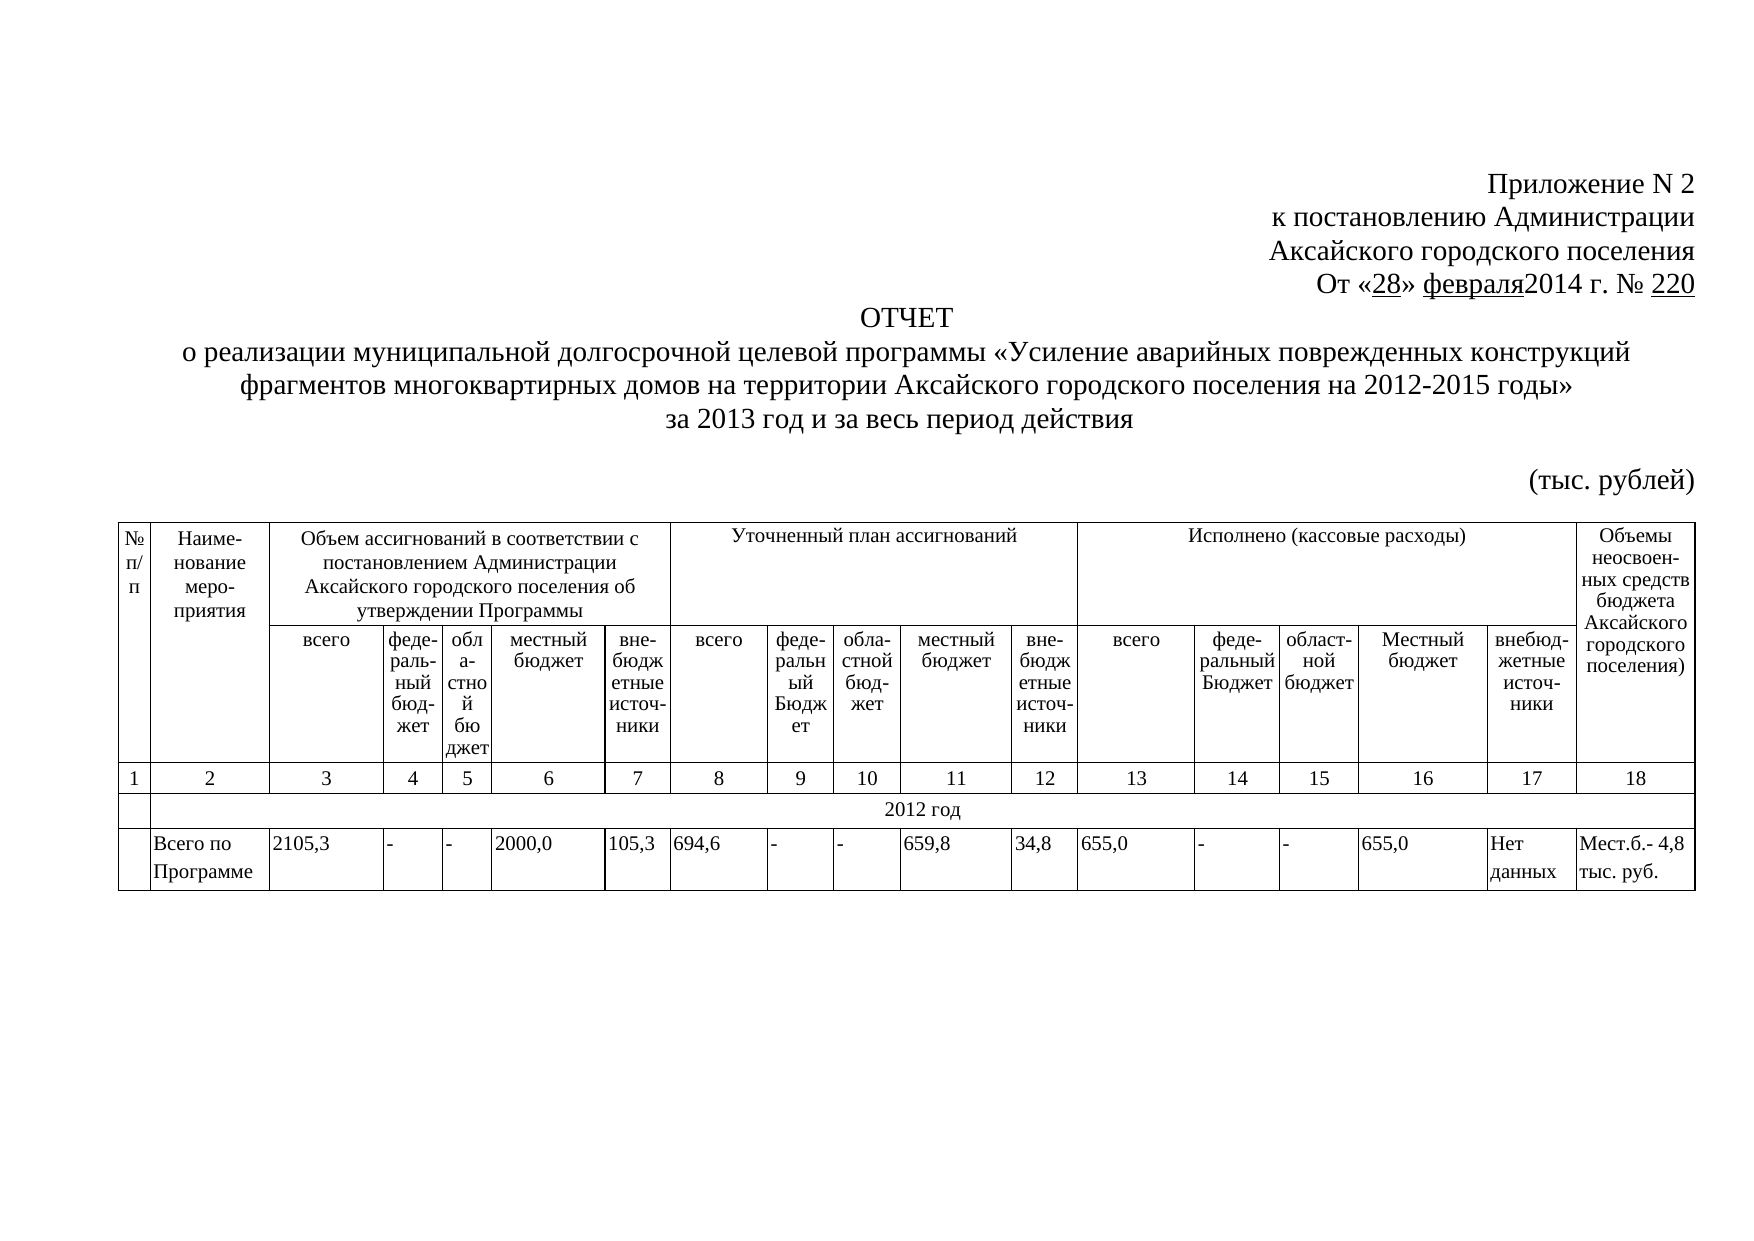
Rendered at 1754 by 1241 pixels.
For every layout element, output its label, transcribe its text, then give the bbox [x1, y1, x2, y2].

table_cell 2105,3 [270, 829, 383, 890]
table_cell 655,0 [1359, 829, 1487, 890]
table_cell всего [270, 626, 383, 762]
table_cell - [1195, 829, 1279, 890]
table_cell 10 [834, 763, 900, 793]
table_cell федеральный Бюджет [768, 626, 833, 762]
table_cell 9 [768, 763, 833, 793]
table_cell областной бюджет [1280, 626, 1358, 762]
table_cell 2000,0 [492, 829, 604, 890]
table_cell 6 [492, 763, 604, 793]
table_cell - [834, 829, 900, 890]
table_cell - [384, 829, 442, 890]
text От «28» февраля2014 г. № 220 [118, 267, 1695, 300]
table_cell 8 [671, 763, 767, 793]
table_header № п/п [119, 523, 150, 762]
table_header Уточненный план ассигнований [671, 523, 1077, 625]
table_cell 659,8 [901, 829, 1011, 890]
table_cell 11 [901, 763, 1011, 793]
table_cell местный бюджет [901, 626, 1011, 762]
table_cell Нет данных [1488, 829, 1576, 890]
table_cell - [443, 829, 491, 890]
table_cell - [1280, 829, 1358, 890]
table_cell 16 [1359, 763, 1487, 793]
table_cell 4 [384, 763, 442, 793]
table_cell 34,8 [1012, 829, 1077, 890]
text ОТЧЕТ о реализации муниципальной долгосрочной целевой программы «Усиление аварийных поврежденных конструкций фрагментов многоквартирных домов на территории Аксайского городского поселения на 2012-2015 годы» [118, 300, 1695, 401]
table_cell областнойбюджет [834, 626, 900, 762]
table_cell местный бюджет [492, 626, 604, 762]
table_cell всего [671, 626, 767, 762]
table_cell [119, 794, 150, 827]
table_cell внебюджетные источники [606, 626, 670, 762]
table_cell - [768, 829, 833, 890]
table_cell 14 [1195, 763, 1279, 793]
text к постановлению Администрации [118, 199, 1695, 233]
table_cell 5 [443, 763, 491, 793]
table_cell 17 [1488, 763, 1576, 793]
table_cell 105,3 [606, 829, 670, 890]
table_cell областной бюджет [443, 626, 491, 762]
table_cell Мест.б.- 4,8 тыс. руб. [1577, 829, 1694, 890]
table_cell федеральный Бюджет [1195, 626, 1279, 762]
table_header Объем ассигнований в соответствии с постановлением Администрации Аксайского городского поселения об утверждении Программы [270, 523, 670, 625]
table_cell федеральный бюджет [384, 626, 442, 762]
table_cell 7 [606, 763, 670, 793]
table_cell [119, 829, 150, 890]
table_cell 18 [1577, 763, 1694, 793]
table_cell 655,0 [1078, 829, 1194, 890]
table_cell внебюджетные источники [1012, 626, 1077, 762]
table_header Исполнено (кассовые расходы) [1078, 523, 1576, 625]
table_header Наименование мероприятия [151, 523, 269, 762]
text Приложение N 2 [118, 166, 1695, 199]
table_cell всего [1078, 626, 1194, 762]
table_header Объемы неосвоенных средств бюджета Аксайского городского поселения) [1577, 523, 1694, 762]
text за 2013 год и за весь период действия [118, 401, 1695, 462]
table_cell 15 [1280, 763, 1358, 793]
text (тыс. рублей) [118, 462, 1695, 496]
table_cell 1 [119, 763, 150, 793]
table_cell 694,6 [671, 829, 767, 890]
table_cell 2012 год [151, 794, 1694, 827]
table_cell Всего по Программе [151, 829, 269, 890]
table_cell 13 [1078, 763, 1194, 793]
text Аксайского городского поселения [118, 233, 1695, 267]
table_cell Местный бюджет [1359, 626, 1487, 762]
table_cell 2 [151, 763, 269, 793]
table_cell 12 [1012, 763, 1077, 793]
table_cell 3 [270, 763, 383, 793]
table_cell внебюджетные источники [1488, 626, 1576, 762]
